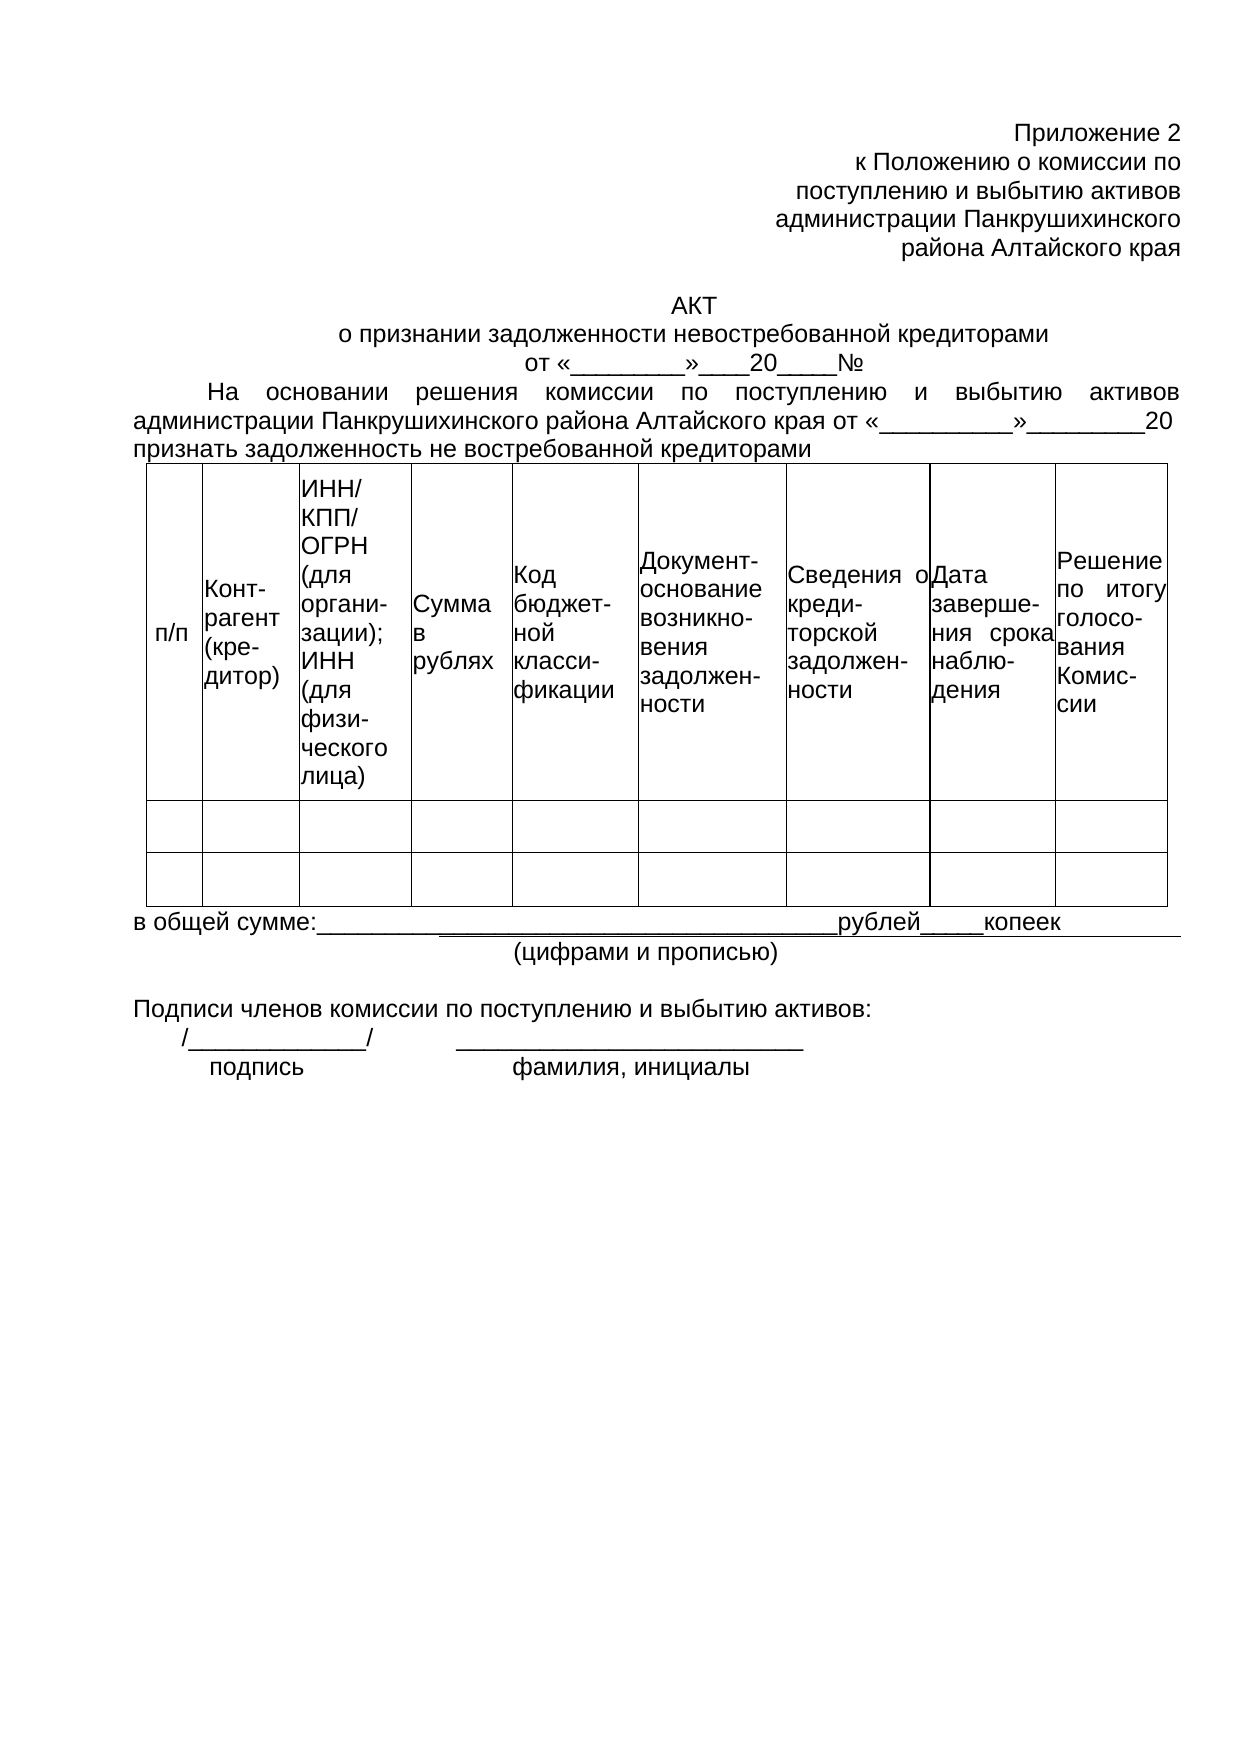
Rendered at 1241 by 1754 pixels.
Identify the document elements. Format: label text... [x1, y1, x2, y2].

text Подписи членов комиссии по поступлению и выбытию активов: [133, 994, 1181, 1023]
table_header ИНН/ КПП/ ОГРН (для организации); ИНН (для физического лица) [300, 464, 411, 799]
table_header Дата завершения срока наблюдения [931, 464, 1055, 799]
text поступлению и выбытию активов [133, 176, 1181, 204]
table_header Решение по итогу голосования Комиссии [1056, 464, 1167, 799]
text к Положению о комиссии по [133, 147, 1181, 176]
table_cell [787, 801, 929, 852]
table_cell [203, 853, 299, 906]
table_cell [412, 801, 512, 852]
text администрации Панкрушихинского [133, 204, 1181, 233]
table_cell [300, 801, 411, 852]
table_header Документ- основание возникновения задолженности [639, 464, 786, 799]
table_header Сведения о кредиторской задолженности [787, 464, 929, 799]
table_cell [639, 801, 786, 852]
table_header Сумма в рублях [412, 464, 512, 799]
text На основании решения комиссии по поступлению и выбытию активов администрации Панкрушихинского района Алтайского края от « » 20 признать задолженность не востребованной кредиторами [133, 377, 1181, 463]
table_cell [513, 853, 638, 906]
table_cell [147, 853, 202, 906]
table_cell [147, 801, 202, 852]
table_cell [412, 853, 512, 906]
text (цифрами и прописью) [439, 937, 1181, 966]
text о признании задолженности невостребованной кредиторами [133, 319, 1181, 348]
table_cell [787, 853, 929, 906]
table_cell [203, 801, 299, 852]
table_cell [931, 853, 1055, 906]
text от « » 20 № [133, 348, 1181, 377]
table_cell [639, 853, 786, 906]
table_cell [513, 801, 638, 852]
table_cell [931, 801, 1055, 852]
table_header Контрагент (кредитор) [203, 464, 299, 799]
text в общей сумме: рублей копеек [133, 907, 1181, 936]
text / / _________________________ [133, 1023, 1181, 1052]
text района Алтайского края [133, 233, 1181, 262]
table_header Код бюджетной классификации [513, 464, 638, 799]
table_cell [300, 853, 411, 906]
table_cell [1056, 853, 1167, 906]
text АКТ [133, 291, 1181, 319]
table_cell [1056, 801, 1167, 852]
text подпись фамилия, инициалы [133, 1052, 1181, 1081]
table_header п/п [147, 464, 202, 799]
text Приложение 2 [133, 118, 1181, 147]
